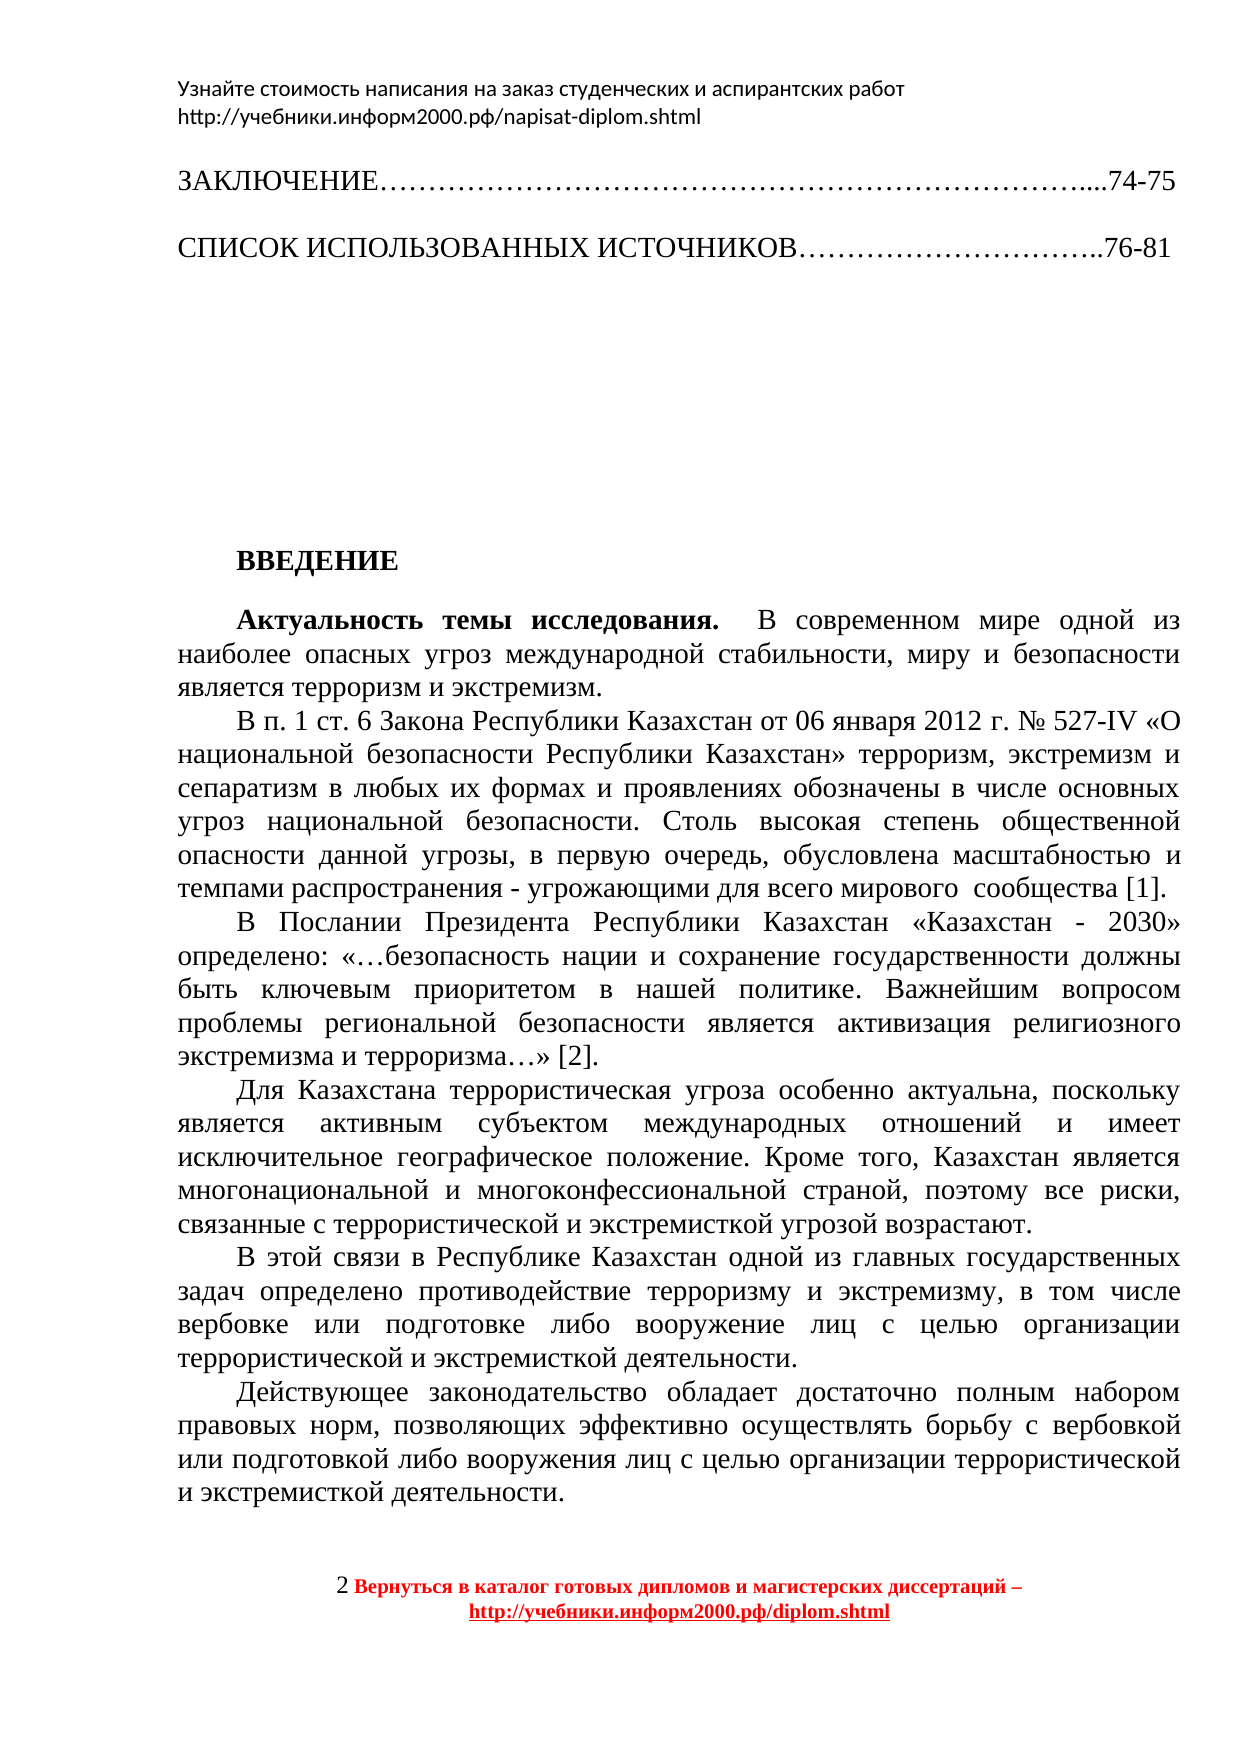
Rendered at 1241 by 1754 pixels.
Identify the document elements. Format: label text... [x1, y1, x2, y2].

text СПИСОК ИСПОЛЬЗОВАННЫХ ИСТОЧНИКОВ…………………………..76-81 [177, 231, 1181, 264]
text Актуальность темы исследования. В современном мире одной из наиболее опасных угроз международной стабильности, миру и безопасности является терроризм и экстремизм. [177, 602, 1181, 703]
text ЗАКЛЮЧЕНИЕ………………………………………………………………....74-75 [177, 163, 1181, 197]
text Действующее законодательство обладает достаточно полным набором правовых норм, позволяющих эффективно осуществлять борьбу с вербовкой или подготовкой либо вооружения лиц с целью организации террористической и экстремисткой деятельности. [177, 1374, 1181, 1508]
text В этой связи в Республике Казахстан одной из главных государственных задач определено противодействие терроризму и экстремизму, в том числе вербовке или подготовке либо вооружение лиц с целью организации террористической и экстремисткой деятельности. [177, 1239, 1181, 1374]
text Для Казахстана террористическая угроза особенно актуальна, поскольку является активным субъектом международных отношений и имеет исключительное географическое положение. Кроме того, Казахстан является многонациональной и многоконфессиональной страной, поэтому все риски, связанные с террористической и экстремисткой угрозой возрастают. [177, 1072, 1181, 1239]
text В Послании Президента Республики Казахстан «Казахстан - 2030» определено: «…безопасность нации и сохранение государственности должны быть ключевым приоритетом в нашей политике. Важнейшим вопросом проблемы региональной безопасности является активизация религиозного экстремизма и терроризма…» [2]. [177, 904, 1181, 1072]
text ВВЕДЕНИЕ [177, 543, 1181, 576]
text В п. 1 ст. 6 Закона Республики Казахстан от 06 января 2012 г. № 527-IV «О национальной безопасности Республики Казахстан» терроризм, экстремизм и сепаратизм в любых их формах и проявлениях обозначены в числе основных угроз национальной безопасности. Столь высокая степень общественной опасности данной угрозы, в первую очередь, обусловлена масштабностью и темпами распространения - угрожающими для всего мирового сообщества [1]. [177, 703, 1181, 904]
